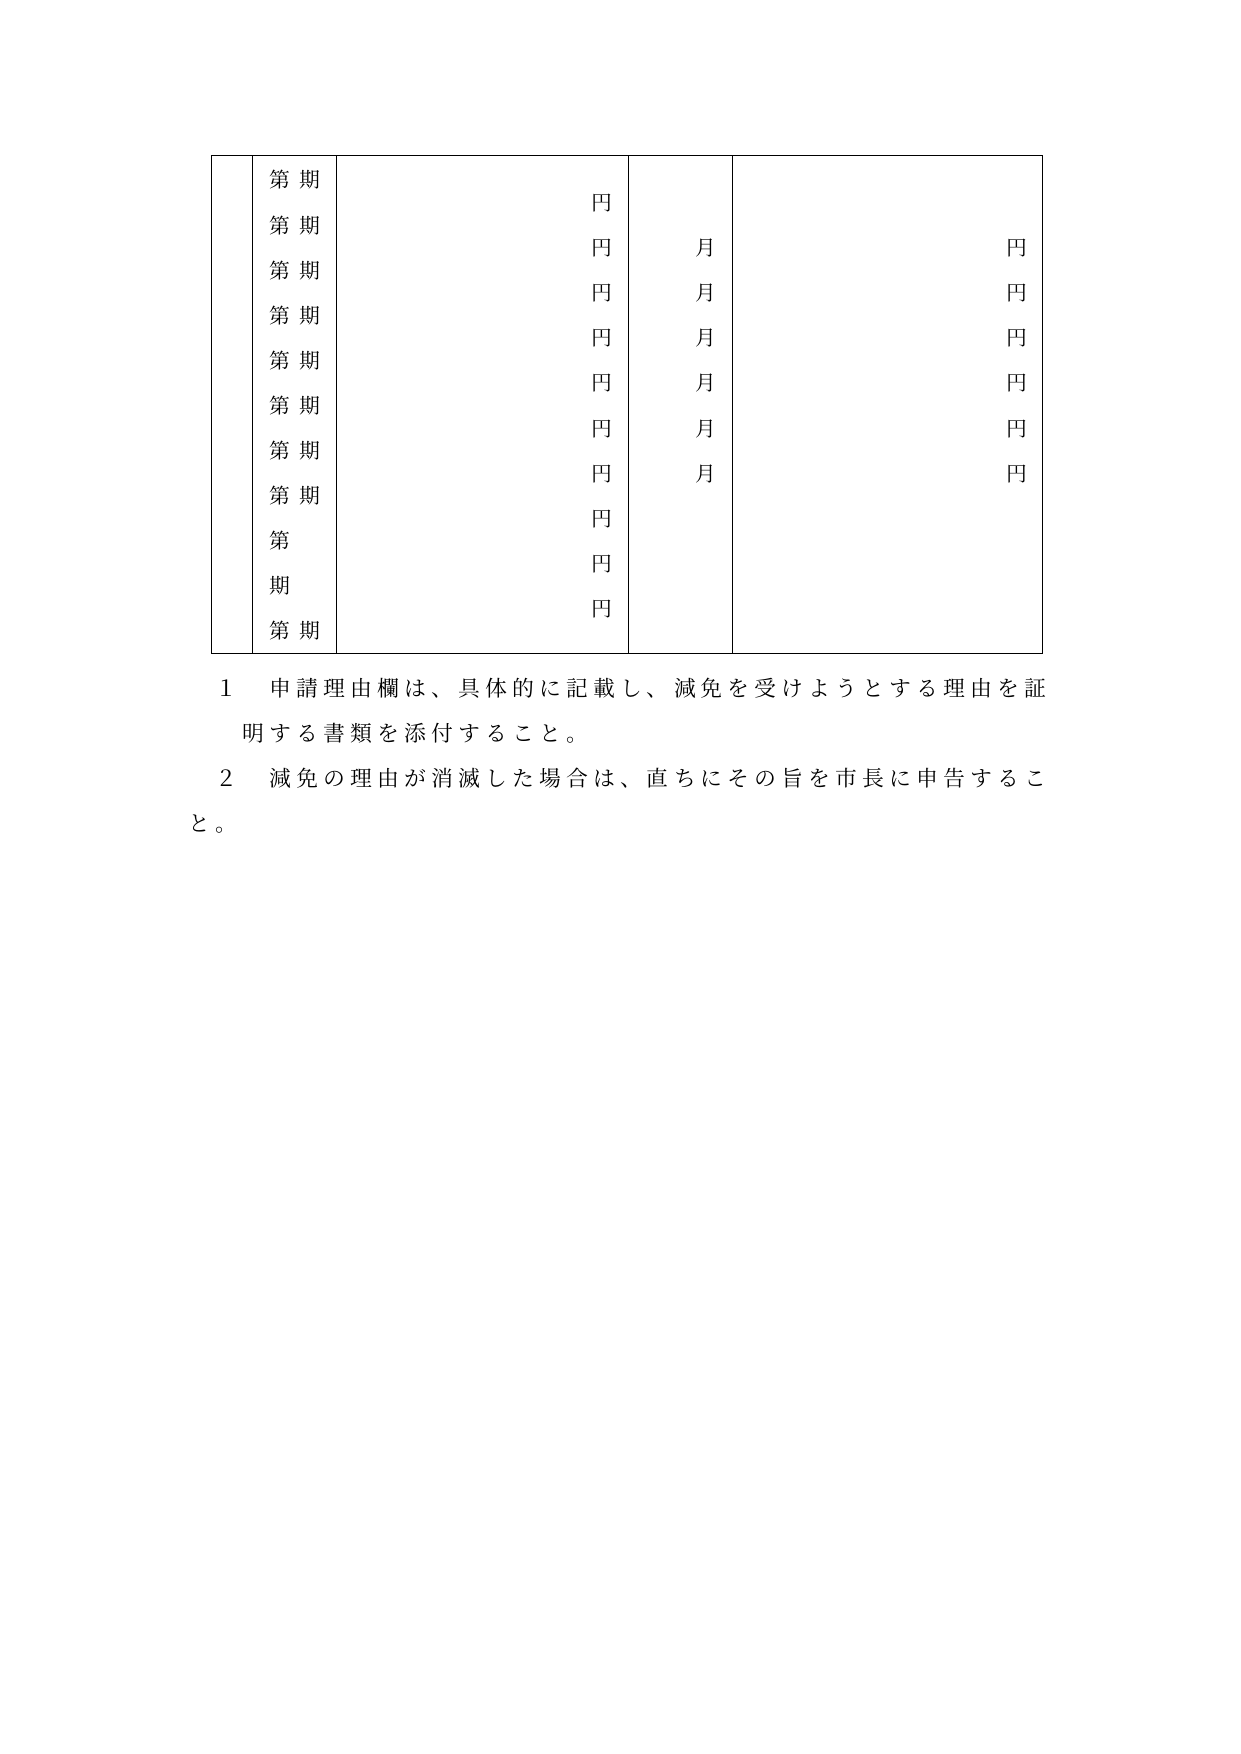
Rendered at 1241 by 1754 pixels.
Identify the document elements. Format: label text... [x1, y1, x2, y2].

text １ 申請理由欄は、具体的に記載し、減免を受けようとする理由を証明する書類を添付すること。 [188, 664, 1052, 754]
table_cell 円 円 円 円 円 円 円 円 円 円 [337, 156, 628, 652]
table_cell 円 円 円 円 円 円 [733, 156, 1042, 652]
table_cell 第期 第期 第期 第期 第期 第期 第期 第期 第 期 第期 [253, 156, 336, 652]
table_cell 月 月 月 月 月 月 [629, 156, 732, 652]
text ２ 減免の理由が消滅した場合は、直ちにその旨を市長に申告すること。 [188, 754, 1052, 844]
